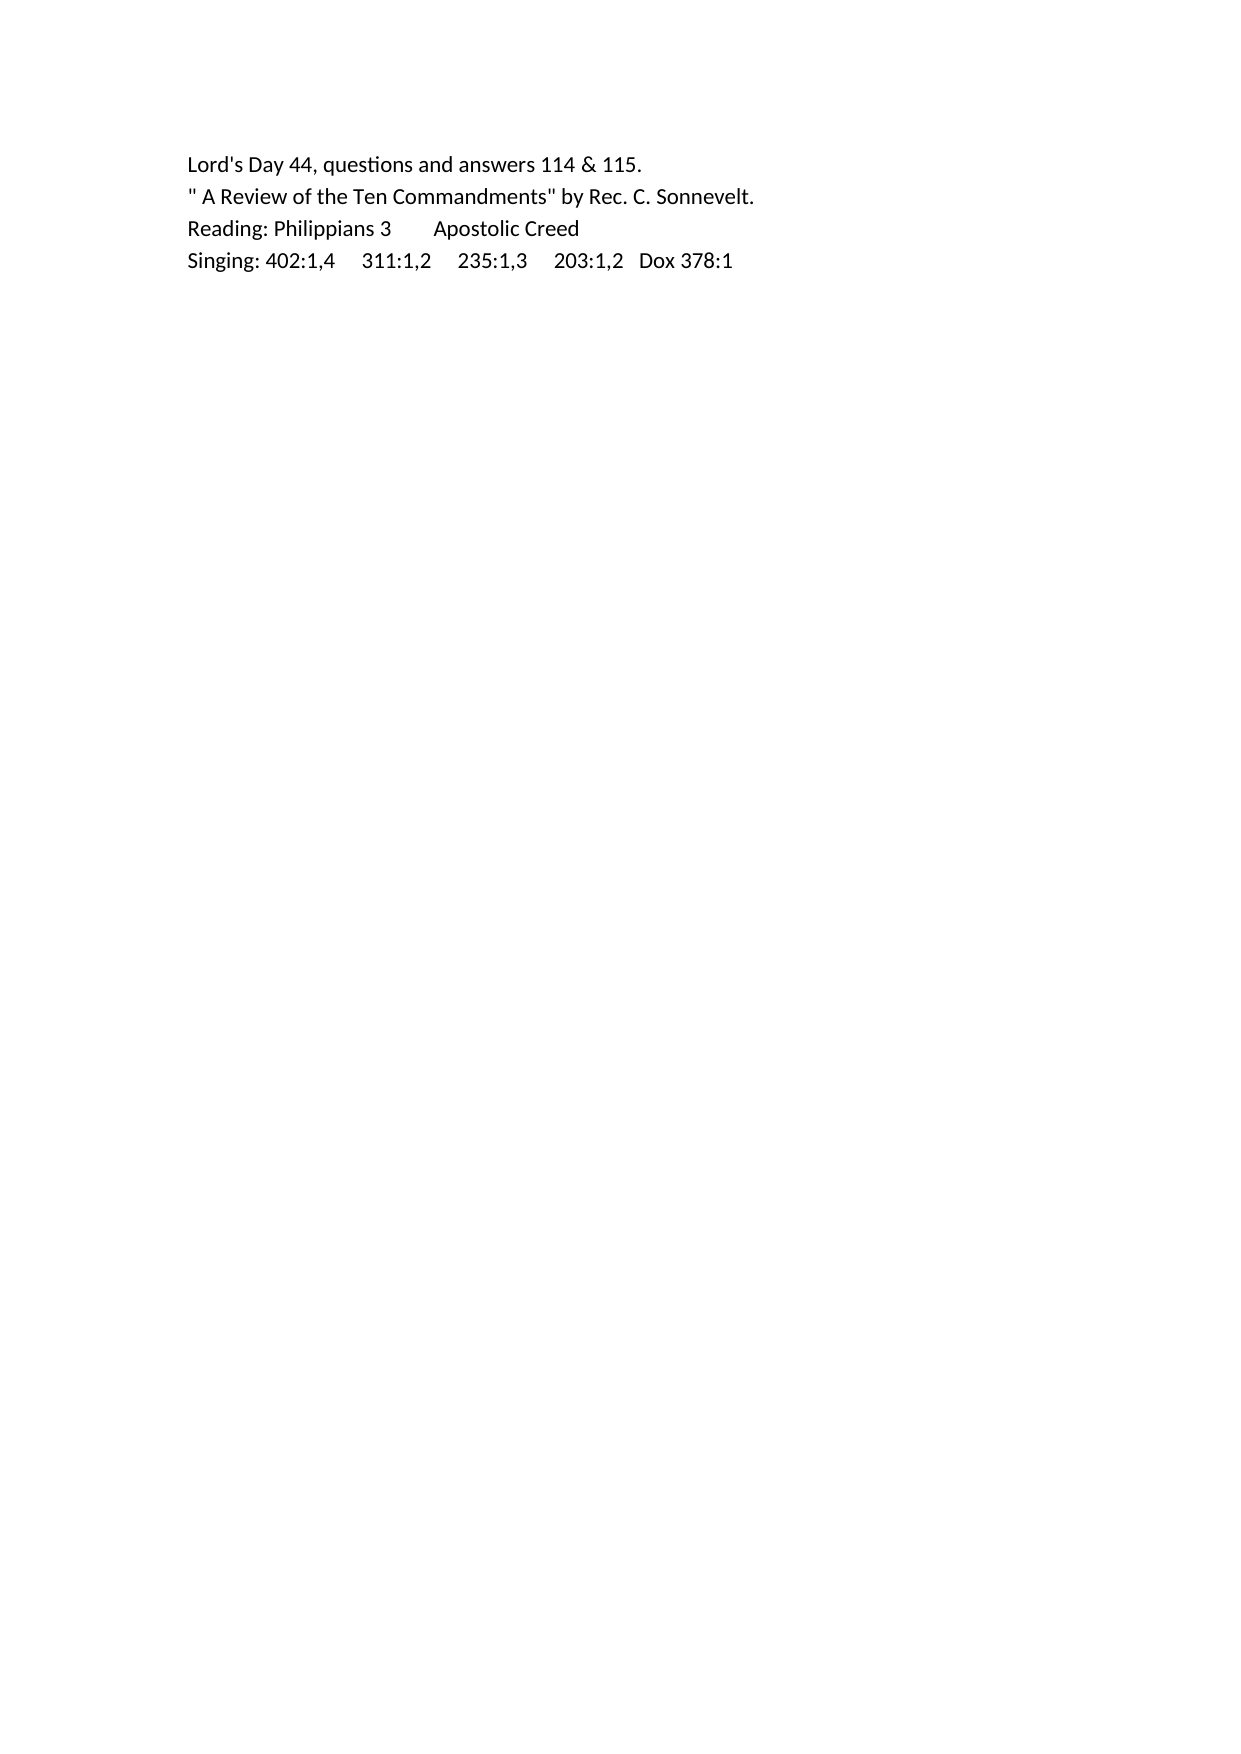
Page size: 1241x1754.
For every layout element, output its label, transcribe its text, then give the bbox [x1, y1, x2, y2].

list Lord's Day 44, questions and answers 114 & 115. " A Review of the Ten Commandments" by Rec. C. Sonnevelt. Reading: Philippians 3 Apostolic Creed Singing: 402:1,4 311:1,2 235:1,3 203:1,2 Dox 378:1 [187, 150, 1090, 274]
